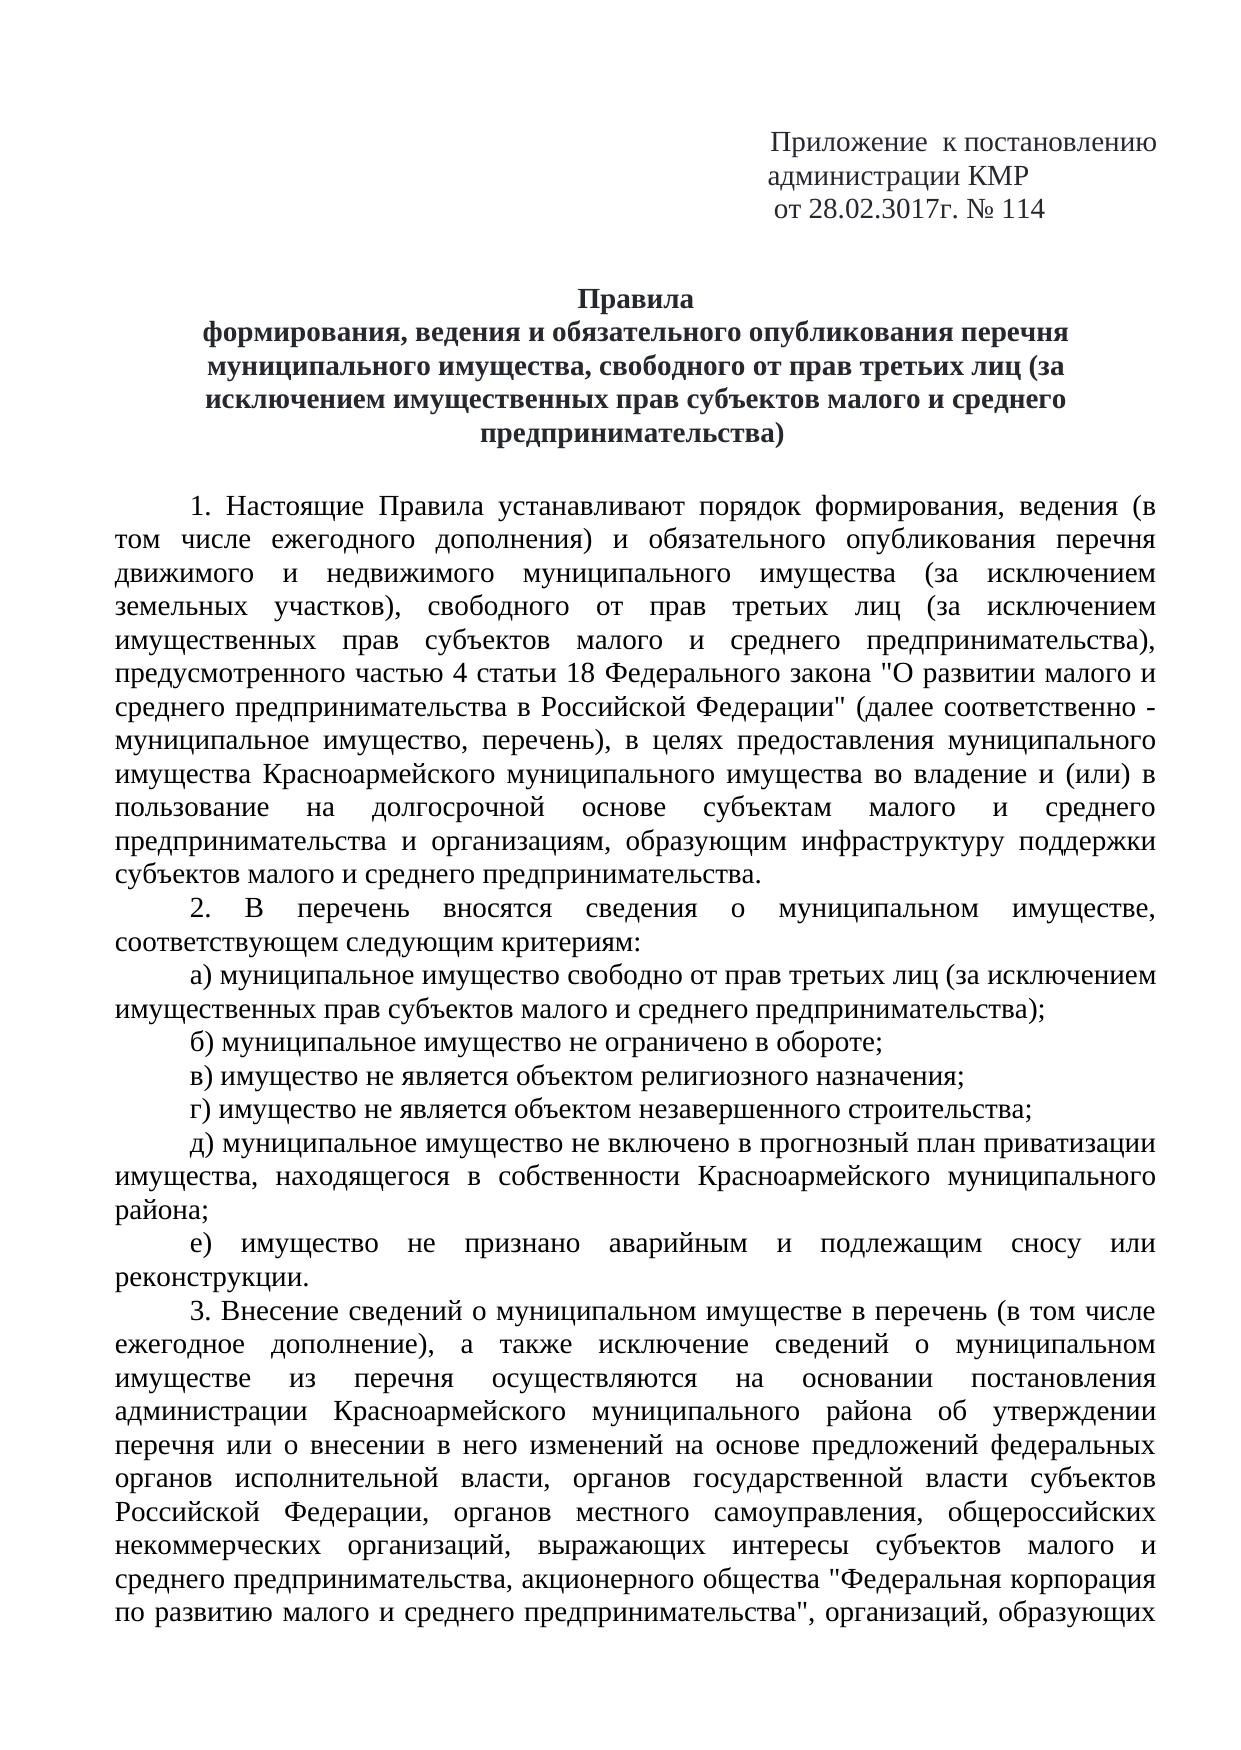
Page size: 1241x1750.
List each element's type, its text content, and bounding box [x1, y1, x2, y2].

text Правила формирования, ведения и обязательного опубликования перечня муниципального имущества, свободного от прав третьих лиц (за исключением имущественных прав субъектов малого и среднего предпринимательства) [114, 281, 1157, 476]
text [114, 1293, 1157, 1628]
text а) муниципальное имущество свободно от прав третьих лиц (за исключением имущественных прав субъектов малого и среднего предпринимательства); [114, 957, 1157, 1024]
text д) муниципальное имущество не включено в прогнозный план приватизации имущества, находящегося в собственности Красноармейского муниципального района; [114, 1125, 1157, 1226]
text Приложение к постановлению [114, 124, 1157, 158]
text 2. В перечень вносятся сведения о муниципальном имуществе, соответствующем следующим критериям: [114, 890, 1157, 957]
text г) имущество не является объектом незавершенного строительства; [114, 1091, 1157, 1125]
text в) имущество не является объектом религиозного назначения; [114, 1058, 1157, 1091]
text б) муниципальное имущество не ограничено в обороте; [114, 1024, 1157, 1058]
text администрации КМР [114, 158, 1157, 191]
text е) имущество не признано аварийным и подлежащим сносу или реконструкции. [114, 1226, 1157, 1293]
text от 28.02.3017г. № 114 [114, 191, 1157, 225]
text 1. Настоящие Правила устанавливают порядок формирования, ведения (в том числе ежегодного дополнения) и обязательного опубликования перечня движимого и недвижимого муниципального имущества (за исключением земельных участков), свободного от прав третьих лиц (за исключением имущественных прав субъектов малого и среднего предпринимательства), предусмотренного частью 4 статьи 18 Федерального закона "О развитии малого и среднего предпринимательства в Российской Федерации" (далее соответственно - муниципальное имущество, перечень), в целях предоставления муниципального имущества Красноармейского муниципального имущества во владение и (или) в пользование на долгосрочной основе субъектам малого и среднего предпринимательства и организациям, образующим инфраструктуру поддержки субъектов малого и среднего предпринимательства. [114, 488, 1157, 890]
